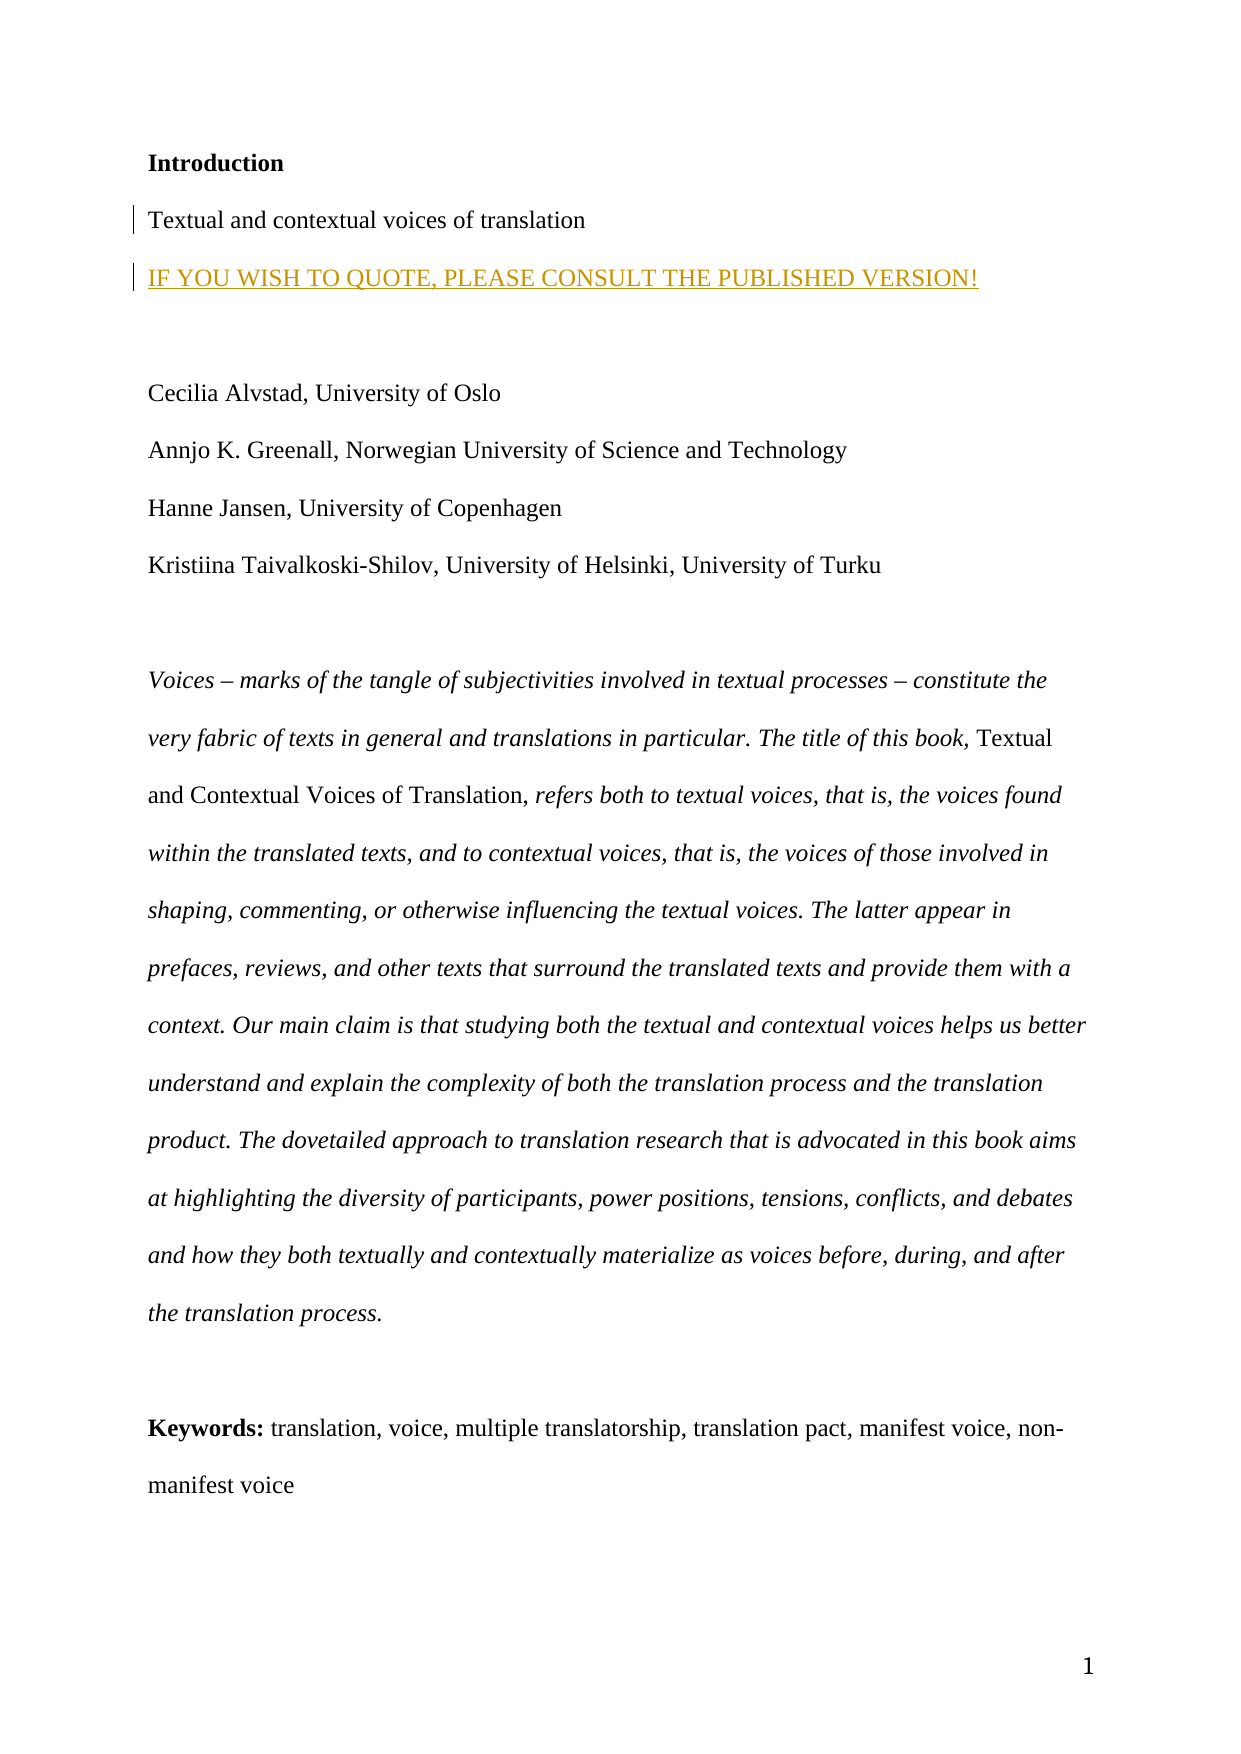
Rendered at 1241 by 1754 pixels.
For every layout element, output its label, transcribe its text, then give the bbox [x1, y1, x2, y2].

text Cecilia Alvstad, University of Oslo [148, 378, 1093, 406]
text Introduction [148, 148, 1093, 176]
text Textual and contextual voices of translation [148, 205, 1093, 234]
text Annjo K. Greenall, Norwegian University of Science and Technology [148, 435, 1093, 464]
text Voices – marks of the tangle of subjectivities involved in textual processes – constitute the very fabric of texts in general and translations in particular. The title of this book, Textual and Contextual Voices of Translation, refers both to textual voices, that is, the voices found within the translated texts, and to contextual voices, that is, the voices of those involved in shaping, commenting, or otherwise influencing the textual voices. The latter appear in prefaces, reviews, and other texts that surround the translated texts and provide them with a context. Our main claim is that studying both the textual and contextual voices helps us better understand and explain the complexity of both the translation process and the translation product. The dovetailed approach to translation research that is advocated in this book aims at highlighting the diversity of participants, power positions, tensions, conflicts, and debates and how they both textually and contextually materialize as voices before, during, and after the translation process. [148, 665, 1093, 1326]
text Keywords: translation, voice, multiple translatorship, translation pact, manifest voice, non-manifest voice [148, 1413, 1093, 1499]
text Kristiina Taivalkoski-Shilov, University of Helsinki, University of Turku [148, 550, 1093, 579]
text Hanne Jansen, University of Copenhagen [148, 493, 1093, 521]
